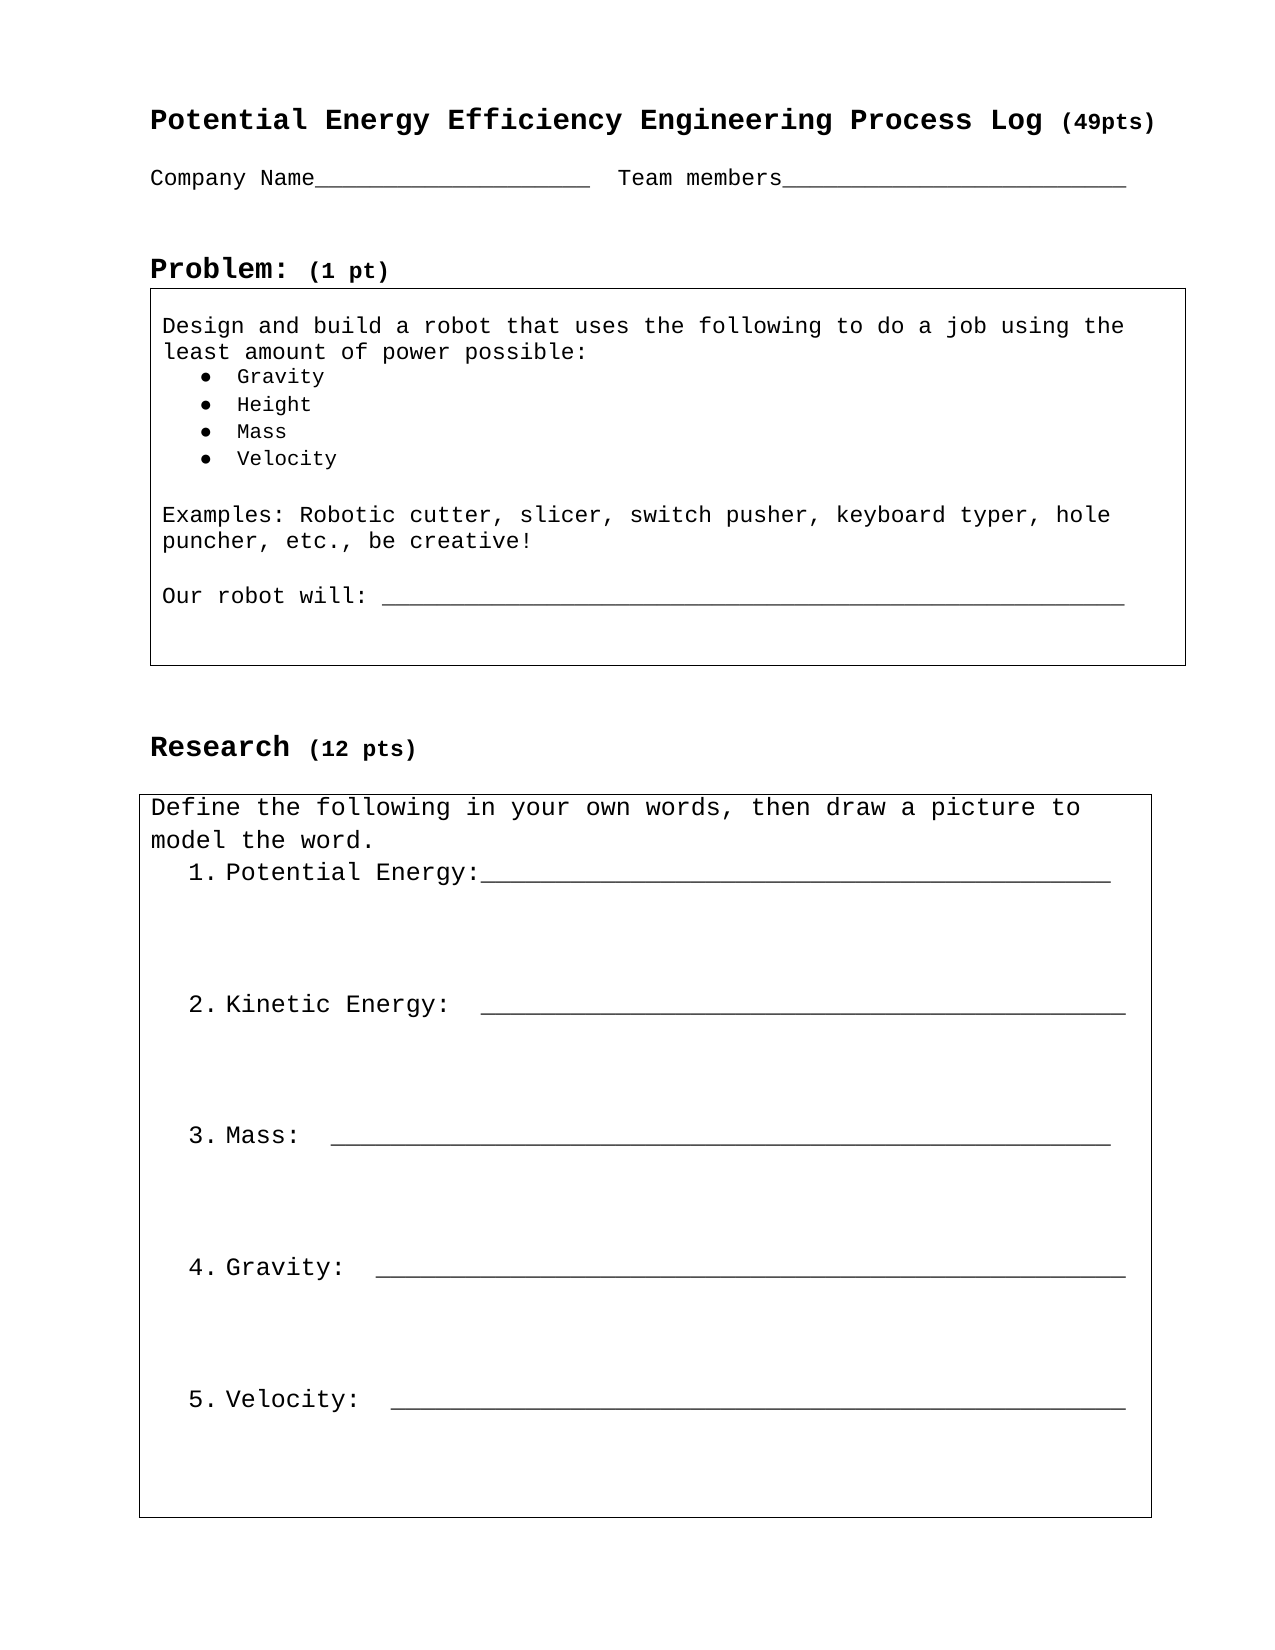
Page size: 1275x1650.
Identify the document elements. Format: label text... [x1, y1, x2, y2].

text Company Name____________________ Team members_________________________ [150, 167, 1162, 193]
text Problem: (1 pt) [150, 254, 1162, 287]
text Potential Energy Efficiency Engineering Process Log (49pts) [150, 105, 1162, 138]
table_header Design and build a robot that uses the following to do a job using the least amount of power possible: Gravity Height Mass Velocity Examples: Robotic cutter, slicer, switch pusher, keyboard typer, hole puncher, etc., be creative! Our robot will: ______________________________________________________ [151, 289, 1185, 665]
table_header Define the following in your own words, then draw a picture to model the word. Potential Energy:__________________________________________ Kinetic Energy: ___________________________________________ Mass: ____________________________________________________ Gravity: __________________________________________________ Velocity: _________________________________________________ [140, 795, 1151, 1517]
text Research (12 pts) [150, 732, 1162, 765]
